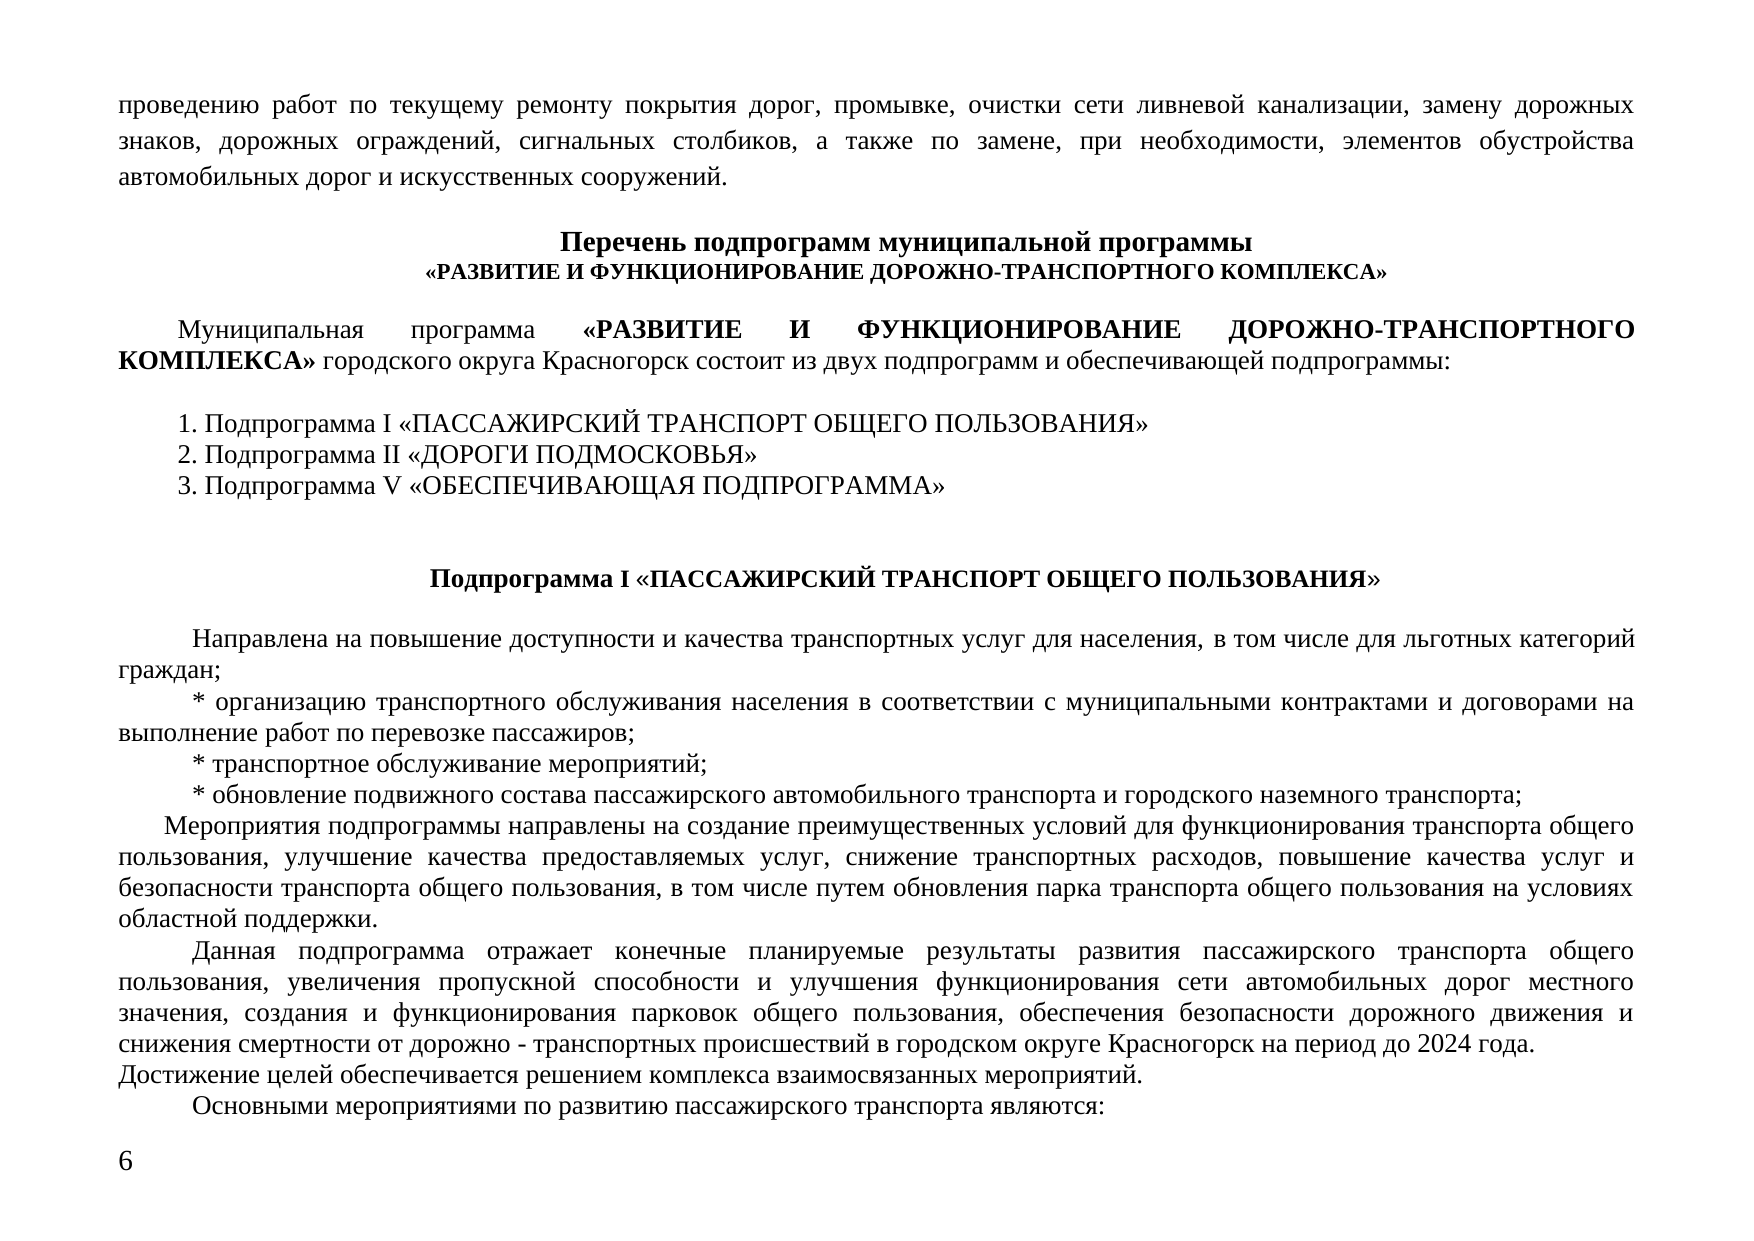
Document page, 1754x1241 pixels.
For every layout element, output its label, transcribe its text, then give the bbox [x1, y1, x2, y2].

text * обновление подвижного состава пассажирского автомобильного транспорта и городского наземного транспорта; [118, 778, 1636, 809]
text Мероприятия подпрограммы направлены на создание преимущественных условий для функционирования транспорта общего пользования, улучшение качества предоставляемых услуг, снижение транспортных расходов, повышение качества услуг и безопасности транспорта общего пользования, в том числе путем обновления парка транспорта общего пользования на условиях областной поддержки. [118, 809, 1636, 934]
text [118, 89, 1636, 191]
text 3. Подпрограмма V «ОБЕСПЕЧИВАЮЩАЯ ПОДПРОГРАММА» [118, 469, 1636, 500]
text Подпрограмма I «ПАССАЖИРСКИЙ ТРАНСПОРТ ОБЩЕГО ПОЛЬЗОВАНИЯ» [118, 562, 1636, 593]
text «РАЗВИТИЕ И ФУНКЦИОНИРОВАНИЕ ДОРОЖНО-ТРАНСПОРТНОГО КОМПЛЕКСА» [118, 258, 1636, 284]
text * организацию транспортного обслуживания населения в соответствии с муниципальными контрактами и договорами на выполнение работ по перевозке пассажиров; [118, 684, 1636, 747]
text 1. Подпрограмма I «ПАССАЖИРСКИЙ ТРАНСПОРТ ОБЩЕГО ПОЛЬЗОВАНИЯ» [118, 407, 1636, 438]
text Перечень подпрограмм муниципальной программы [118, 224, 1636, 258]
text * транспортное обслуживание мероприятий; [118, 747, 1636, 778]
text 2. Подпрограмма II «ДОРОГИ ПОДМОСКОВЬЯ» [118, 438, 1636, 469]
text Муниципальная программа «РАЗВИТИЕ И ФУНКЦИОНИРОВАНИЕ ДОРОЖНО-ТРАНСПОРТНОГО КОМПЛЕКСА» городского округа Красногорск состоит из двух подпрограмм и обеспечивающей подпрограммы: [118, 313, 1636, 376]
text Достижение целей обеспечивается решением комплекса взаимосвязанных мероприятий. [118, 1058, 1636, 1089]
text Основными мероприятиями по развитию пассажирского транспорта являются: [118, 1089, 1636, 1121]
text Направлена на повышение доступности и качества транспортных услуг для населения, в том числе для льготных категорий граждан; [118, 622, 1636, 684]
text Данная подпрограмма отражает конечные планируемые результаты развития пассажирского транспорта общего пользования, увеличения пропускной способности и улучшения функционирования сети автомобильных дорог местного значения, создания и функционирования парковок общего пользования, обеспечения безопасности дорожного движения и снижения смертности от дорожно - транспортных происшествий в городском округе Красногорск на период до 2024 года. [118, 934, 1636, 1058]
